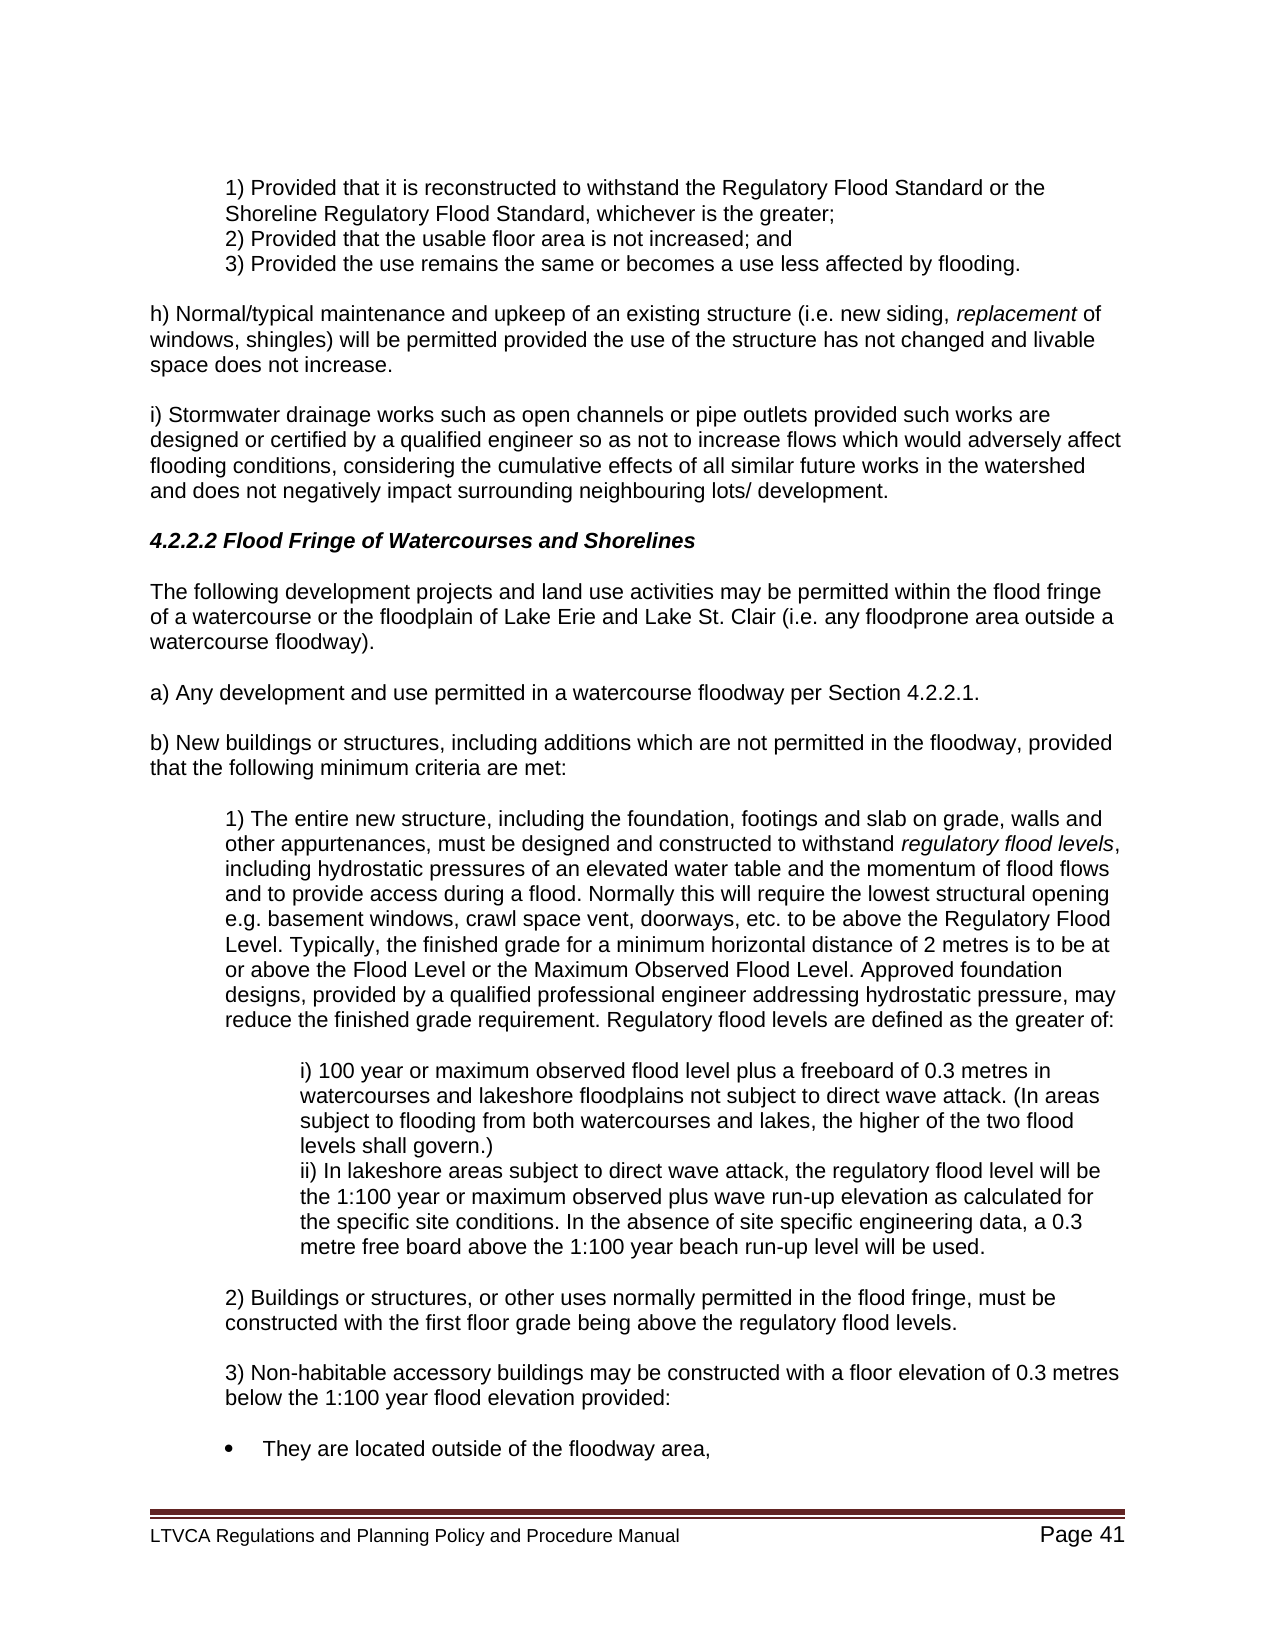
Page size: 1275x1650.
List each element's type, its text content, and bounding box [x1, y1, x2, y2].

text 3) Provided the use remains the same or becomes a use less affected by flooding. [225, 251, 1125, 276]
text i) 100 year or maximum observed flood level plus a freeboard of 0.3 metres in watercourses and lakeshore floodplains not subject to direct wave attack. (In areas subject to flooding from both watercourses and lakes, the higher of the two flood levels shall govern.) [300, 1057, 1125, 1158]
text a) Any development and use permitted in a watercourse floodway per Section 4.2.2.1. [150, 679, 1125, 704]
text 1) The entire new structure, including the foundation, footings and slab on grade, walls and other appurtenances, must be designed and constructed to withstand regulatory flood levels, including hydrostatic pressures of an elevated water table and the momentum of flood flows and to provide access during a flood. Normally this will require the lowest structural opening e.g. basement windows, crawl space vent, doorways, etc. to be above the Regulatory Flood Level. Typically, the finished grade for a minimum horizontal distance of 2 metres is to be at or above the Flood Level or the Maximum Observed Flood Level. Approved foundation designs, provided by a qualified professional engineer addressing hydrostatic pressure, may reduce the finished grade requirement. Regulatory flood levels are defined as the greater of: [225, 805, 1125, 1032]
text ii) In lakeshore areas subject to direct wave attack, the regulatory flood level will be the 1:100 year or maximum observed plus wave run-up elevation as calculated for the specific site conditions. In the absence of site specific engineering data, a 0.3 metre free board above the 1:100 year beach run-up level will be used. [300, 1158, 1125, 1259]
text 2) Buildings or structures, or other uses normally permitted in the flood fringe, must be constructed with the first floor grade being above the regulatory flood levels. [225, 1284, 1125, 1335]
text h) Normal/typical maintenance and upkeep of an existing structure (i.e. new siding, replacement of windows, shingles) will be permitted provided the use of the structure has not changed and livable space does not increase. [150, 301, 1125, 377]
text 2) Provided that the usable floor area is not increased; and [225, 226, 1125, 251]
list They are located outside of the floodway area, [225, 1436, 1125, 1461]
text i) Stormwater drainage works such as open channels or pipe outlets provided such works are designed or certified by a qualified engineer so as not to increase flows which would adversely affect flooding conditions, considering the cumulative effects of all similar future works in the watershed and does not negatively impact surrounding neighbouring lots/ development. [150, 402, 1125, 503]
text 1) Provided that it is reconstructed to withstand the Regulatory Flood Standard or the Shoreline Regulatory Flood Standard, whichever is the greater; [225, 175, 1125, 226]
text b) New buildings or structures, including additions which are not permitted in the floodway, provided that the following minimum criteria are met: [150, 730, 1125, 780]
text 3) Non-habitable accessory buildings may be constructed with a floor elevation of 0.3 metres below the 1:100 year flood elevation provided: [225, 1360, 1125, 1410]
text 4.2.2.2 Flood Fringe of Watercourses and Shorelines [150, 528, 1125, 553]
text The following development projects and land use activities may be permitted within the flood fringe of a watercourse or the floodplain of Lake Erie and Lake St. Clair (i.e. any floodprone area outside a watercourse floodway). [150, 578, 1125, 654]
